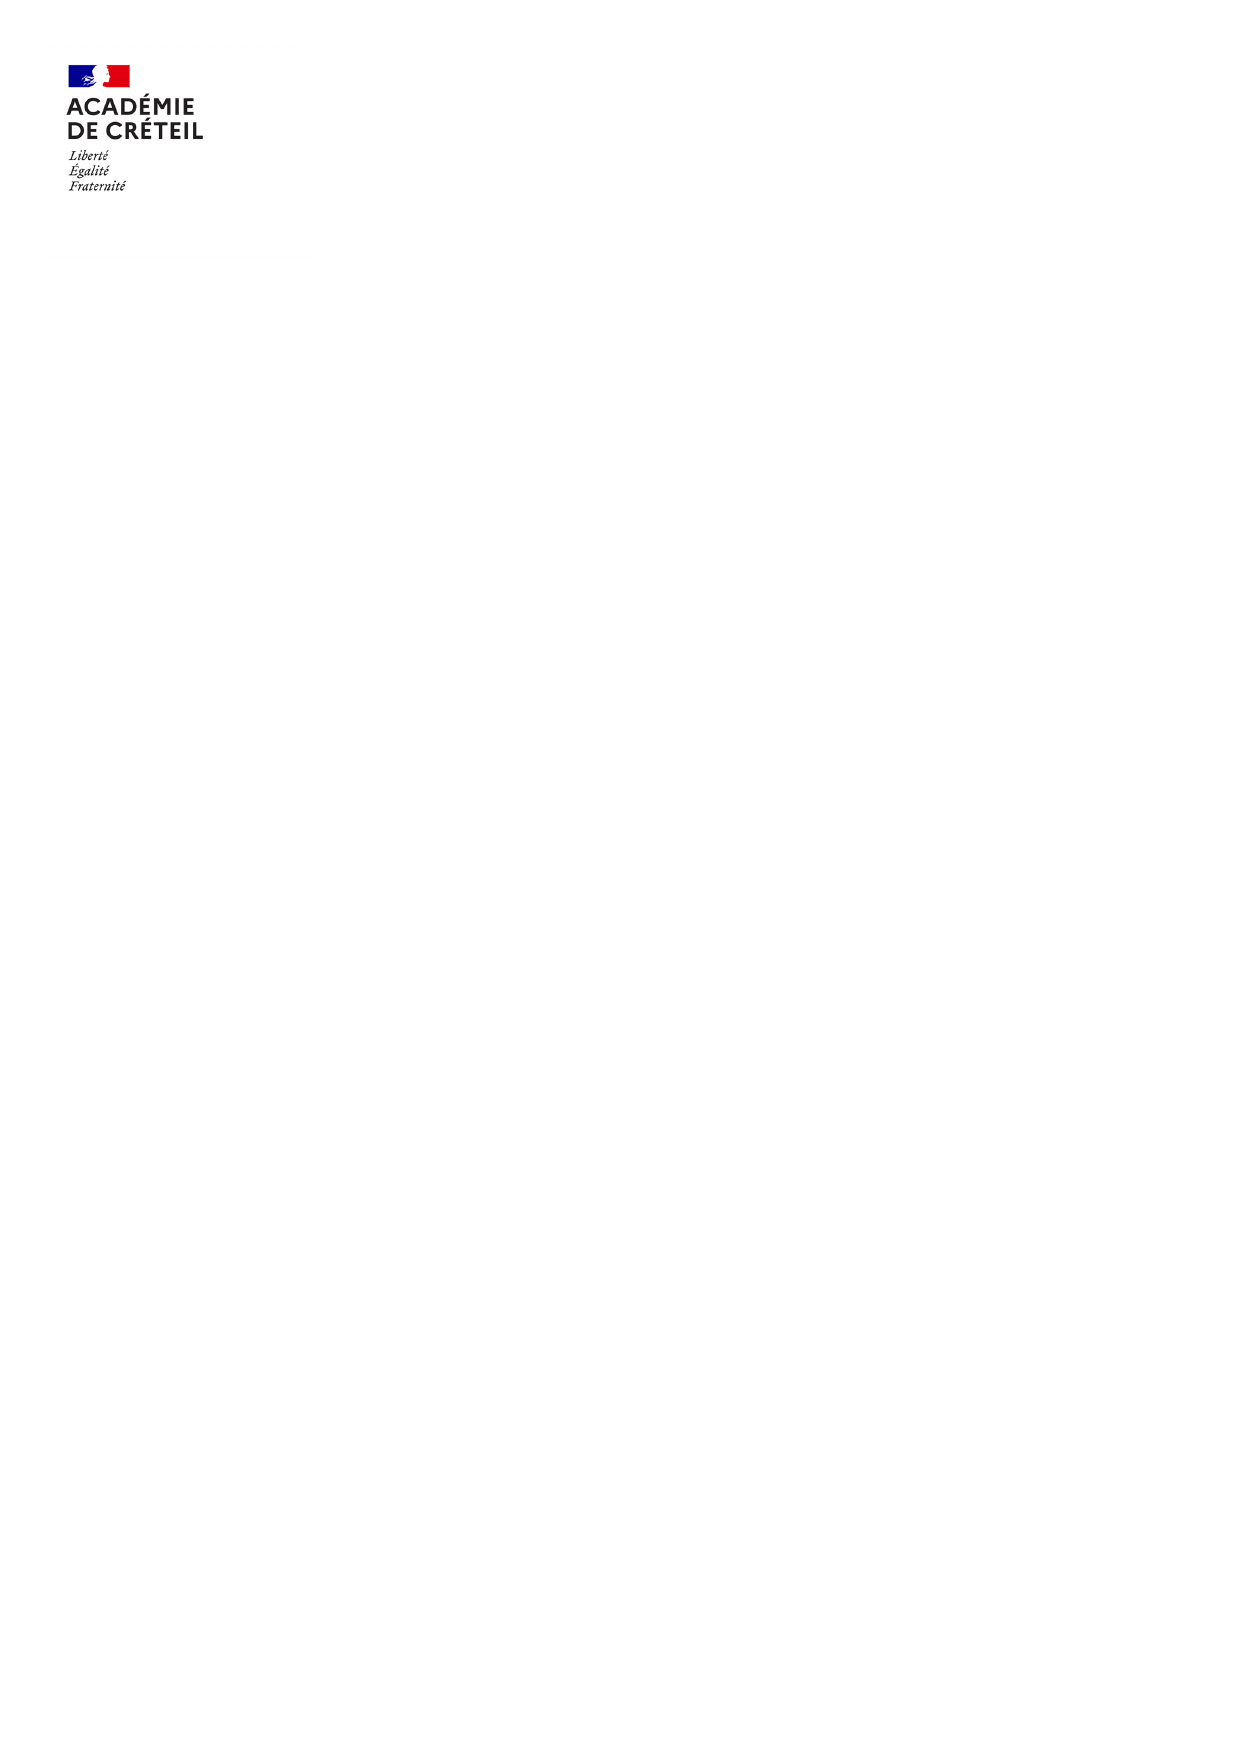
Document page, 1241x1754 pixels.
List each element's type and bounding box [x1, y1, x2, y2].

picture [47, 43, 312, 260]
